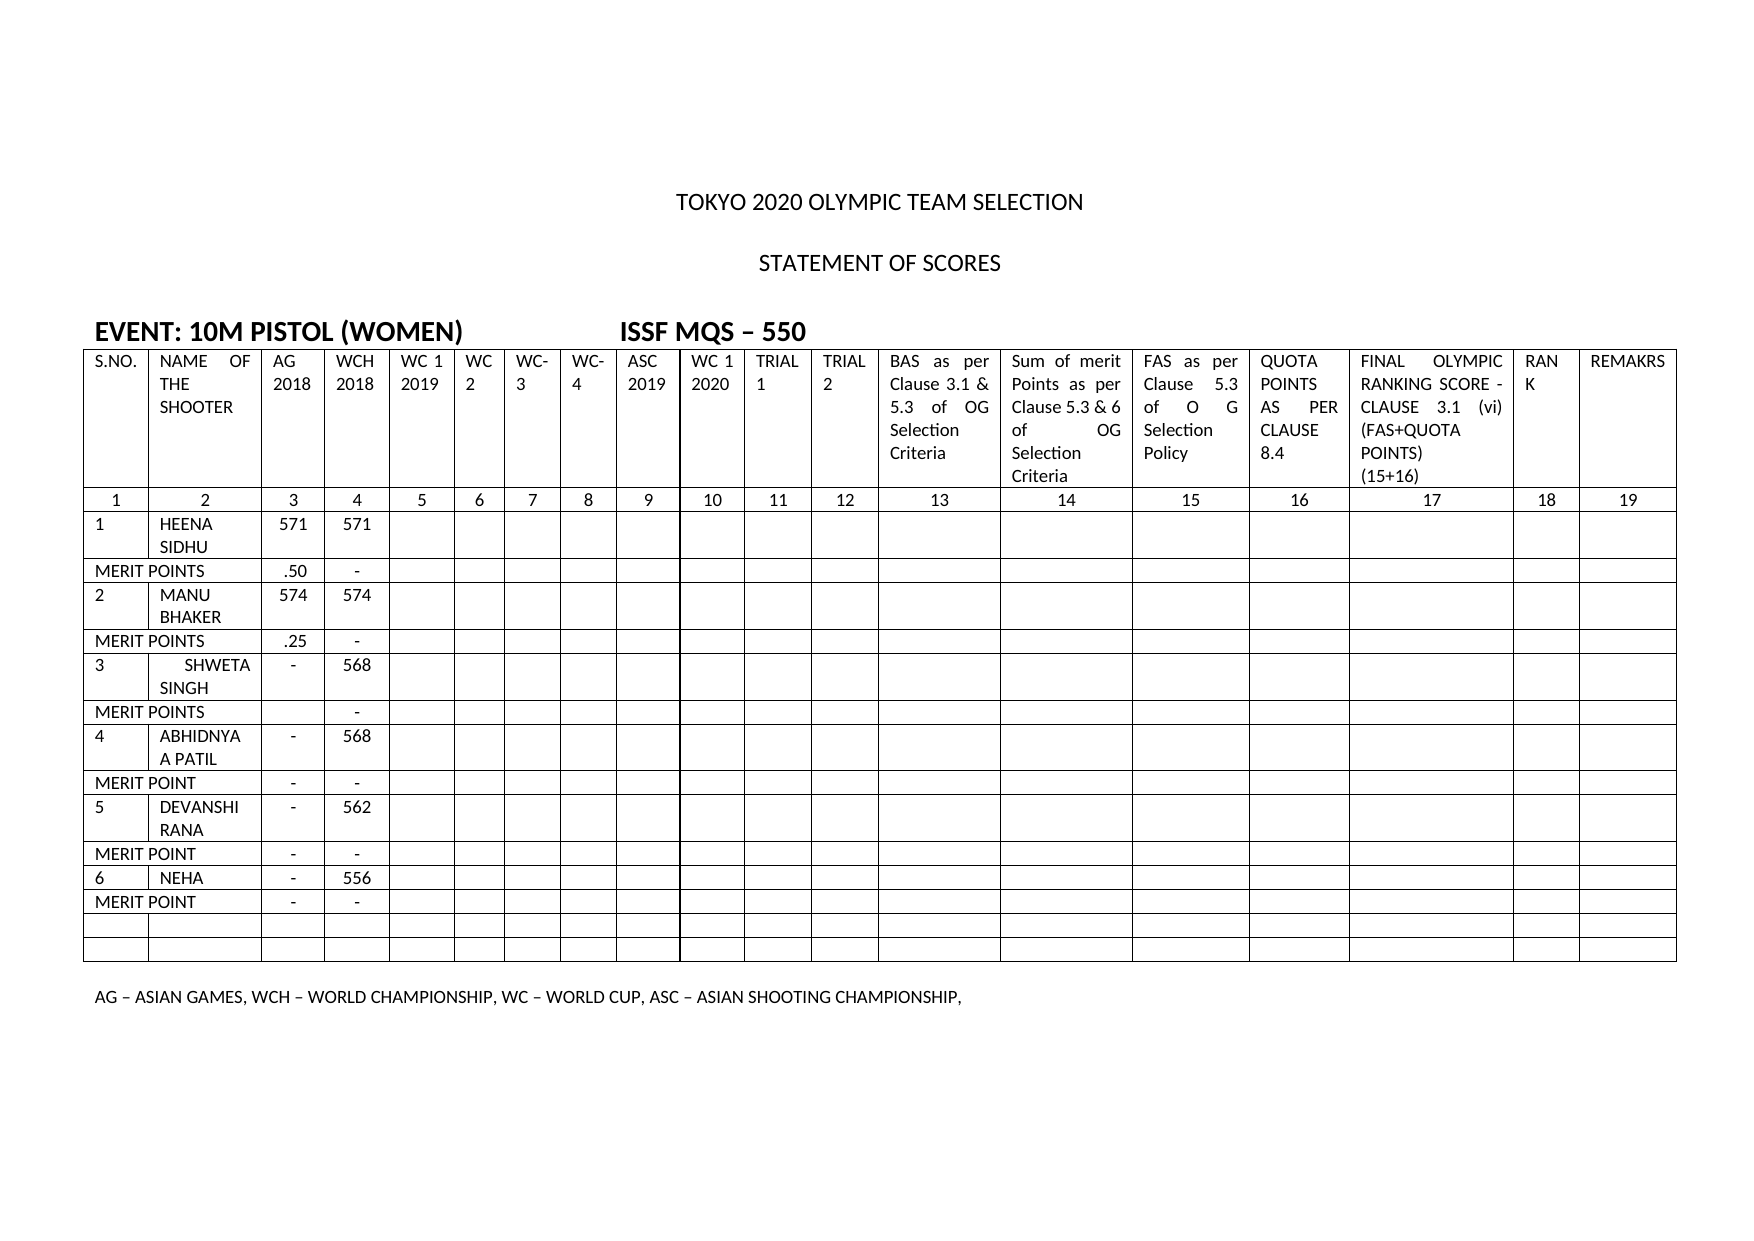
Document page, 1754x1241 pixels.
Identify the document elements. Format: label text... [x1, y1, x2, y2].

table_header TRIAL 2 [812, 350, 878, 487]
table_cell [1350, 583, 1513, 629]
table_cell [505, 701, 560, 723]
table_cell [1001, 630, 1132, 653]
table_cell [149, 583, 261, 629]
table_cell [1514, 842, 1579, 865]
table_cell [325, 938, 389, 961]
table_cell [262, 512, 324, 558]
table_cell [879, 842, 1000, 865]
table_cell 4 [325, 488, 389, 511]
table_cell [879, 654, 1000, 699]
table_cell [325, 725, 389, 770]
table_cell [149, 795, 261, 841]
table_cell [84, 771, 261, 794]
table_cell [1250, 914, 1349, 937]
table_header WC-4 [561, 350, 616, 487]
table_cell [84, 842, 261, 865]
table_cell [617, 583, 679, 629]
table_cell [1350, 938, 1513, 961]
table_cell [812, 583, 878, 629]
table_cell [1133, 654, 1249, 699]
table_header RANK [1514, 350, 1579, 487]
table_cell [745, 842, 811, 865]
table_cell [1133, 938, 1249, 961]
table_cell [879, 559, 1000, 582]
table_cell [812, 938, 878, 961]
table_header QUOTA POINTS AS PER CLAUSE 8.4 [1250, 350, 1349, 487]
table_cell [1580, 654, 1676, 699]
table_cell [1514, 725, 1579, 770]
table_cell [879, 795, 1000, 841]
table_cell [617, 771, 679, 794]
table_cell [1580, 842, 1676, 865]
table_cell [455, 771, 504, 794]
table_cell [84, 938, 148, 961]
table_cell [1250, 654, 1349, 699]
table_header ASC 2019 [617, 350, 679, 487]
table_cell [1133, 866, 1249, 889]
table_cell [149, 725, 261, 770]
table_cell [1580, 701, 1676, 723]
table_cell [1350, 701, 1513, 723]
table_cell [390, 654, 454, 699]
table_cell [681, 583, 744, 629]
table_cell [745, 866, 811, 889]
table_header NAME OF THE SHOOTER [149, 350, 261, 487]
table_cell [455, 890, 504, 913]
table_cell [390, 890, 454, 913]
table_header AG 2018 [262, 350, 324, 487]
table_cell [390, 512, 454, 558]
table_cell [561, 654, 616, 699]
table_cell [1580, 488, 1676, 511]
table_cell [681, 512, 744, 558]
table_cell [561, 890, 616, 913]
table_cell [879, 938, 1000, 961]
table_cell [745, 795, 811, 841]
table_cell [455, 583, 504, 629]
text AG – ASIAN GAMES, WCH – WORLD CHAMPIONSHIP, WC – WORLD CUP, ASC – ASIAN SHOOTING CHAMPIONSHIP, [94, 985, 1665, 1008]
table_cell 11 [745, 488, 811, 511]
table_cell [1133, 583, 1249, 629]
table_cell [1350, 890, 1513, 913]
table_cell 7 [505, 488, 560, 511]
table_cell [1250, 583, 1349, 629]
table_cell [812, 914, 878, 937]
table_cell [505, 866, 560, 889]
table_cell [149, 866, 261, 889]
table_cell 14 [1001, 488, 1132, 511]
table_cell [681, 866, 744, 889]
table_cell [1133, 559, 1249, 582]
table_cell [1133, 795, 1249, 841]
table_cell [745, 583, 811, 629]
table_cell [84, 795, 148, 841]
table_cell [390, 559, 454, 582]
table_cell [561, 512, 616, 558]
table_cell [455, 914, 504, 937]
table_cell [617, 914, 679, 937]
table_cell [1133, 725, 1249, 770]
table_header WC 1 2019 [390, 350, 454, 487]
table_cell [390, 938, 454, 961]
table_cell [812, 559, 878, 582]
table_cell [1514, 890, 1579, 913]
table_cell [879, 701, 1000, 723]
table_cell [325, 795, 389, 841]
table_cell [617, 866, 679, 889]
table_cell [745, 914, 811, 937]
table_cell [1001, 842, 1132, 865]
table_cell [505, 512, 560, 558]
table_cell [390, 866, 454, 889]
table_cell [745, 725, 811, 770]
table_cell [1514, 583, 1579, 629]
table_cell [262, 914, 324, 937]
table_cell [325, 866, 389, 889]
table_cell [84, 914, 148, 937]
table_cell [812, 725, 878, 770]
table_cell 5 [390, 488, 454, 511]
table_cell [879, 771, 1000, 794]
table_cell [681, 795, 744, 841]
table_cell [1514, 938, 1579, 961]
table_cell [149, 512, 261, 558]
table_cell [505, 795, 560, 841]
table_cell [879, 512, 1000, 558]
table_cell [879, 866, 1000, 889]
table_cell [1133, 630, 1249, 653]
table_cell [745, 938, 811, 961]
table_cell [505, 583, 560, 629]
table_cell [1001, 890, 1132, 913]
table_cell 8 [561, 488, 616, 511]
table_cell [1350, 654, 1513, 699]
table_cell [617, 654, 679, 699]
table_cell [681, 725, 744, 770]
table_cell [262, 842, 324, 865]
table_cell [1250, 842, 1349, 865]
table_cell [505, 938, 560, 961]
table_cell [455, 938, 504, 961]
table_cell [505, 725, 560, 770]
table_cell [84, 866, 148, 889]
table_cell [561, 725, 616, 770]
table_cell 9 [617, 488, 679, 511]
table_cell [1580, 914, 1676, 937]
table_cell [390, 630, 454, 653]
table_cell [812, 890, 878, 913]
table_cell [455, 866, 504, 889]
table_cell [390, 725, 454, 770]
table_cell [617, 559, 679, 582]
table_header WCH 2018 [325, 350, 389, 487]
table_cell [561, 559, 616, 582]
text TOKYO 2020 OLYMPIC TEAM SELECTION [94, 186, 1665, 216]
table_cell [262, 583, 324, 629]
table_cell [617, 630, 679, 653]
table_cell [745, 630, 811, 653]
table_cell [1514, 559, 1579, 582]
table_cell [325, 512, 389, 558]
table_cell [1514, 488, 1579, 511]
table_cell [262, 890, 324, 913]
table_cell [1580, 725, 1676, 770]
table_cell 2 [149, 488, 261, 511]
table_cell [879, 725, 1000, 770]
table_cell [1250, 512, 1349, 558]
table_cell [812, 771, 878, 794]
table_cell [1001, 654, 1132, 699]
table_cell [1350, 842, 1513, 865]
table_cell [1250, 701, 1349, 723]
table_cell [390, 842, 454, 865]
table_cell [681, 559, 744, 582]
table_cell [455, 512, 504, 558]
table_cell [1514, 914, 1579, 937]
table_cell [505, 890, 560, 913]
table_cell 13 [879, 488, 1000, 511]
table_header BAS as per Clause 3.1 & 5.3 of OG Selection Criteria [879, 350, 1000, 487]
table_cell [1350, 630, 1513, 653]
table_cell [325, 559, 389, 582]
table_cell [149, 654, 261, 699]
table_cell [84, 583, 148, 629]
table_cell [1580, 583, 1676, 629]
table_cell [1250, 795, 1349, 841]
table_cell 10 [681, 488, 744, 511]
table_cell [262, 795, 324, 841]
table_cell 16 [1250, 488, 1349, 511]
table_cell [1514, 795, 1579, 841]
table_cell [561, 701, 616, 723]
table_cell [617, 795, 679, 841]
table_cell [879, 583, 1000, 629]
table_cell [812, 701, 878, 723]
table_header Sum of merit Points as per Clause 5.3 & 6 of OG Selection Criteria [1001, 350, 1132, 487]
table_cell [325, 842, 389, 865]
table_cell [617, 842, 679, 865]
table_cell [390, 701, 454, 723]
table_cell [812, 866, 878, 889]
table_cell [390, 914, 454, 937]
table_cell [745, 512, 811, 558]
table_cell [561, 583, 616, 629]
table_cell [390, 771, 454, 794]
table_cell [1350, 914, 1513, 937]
text STATEMENT OF SCORES [94, 247, 1665, 277]
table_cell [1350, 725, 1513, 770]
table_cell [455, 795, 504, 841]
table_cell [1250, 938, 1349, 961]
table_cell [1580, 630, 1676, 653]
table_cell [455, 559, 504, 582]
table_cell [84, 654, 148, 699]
table_cell 1 [84, 488, 148, 511]
table_cell 3 [262, 488, 324, 511]
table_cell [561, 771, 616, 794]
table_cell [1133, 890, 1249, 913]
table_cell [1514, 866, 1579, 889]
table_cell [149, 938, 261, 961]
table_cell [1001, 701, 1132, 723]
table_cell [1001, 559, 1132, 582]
table_header WC-3 [505, 350, 560, 487]
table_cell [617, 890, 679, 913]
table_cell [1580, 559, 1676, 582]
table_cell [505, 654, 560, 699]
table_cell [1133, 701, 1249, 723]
table_cell 15 [1133, 488, 1249, 511]
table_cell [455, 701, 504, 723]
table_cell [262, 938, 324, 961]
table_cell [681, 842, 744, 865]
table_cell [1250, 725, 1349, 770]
table_header WC 1 2020 [681, 350, 744, 487]
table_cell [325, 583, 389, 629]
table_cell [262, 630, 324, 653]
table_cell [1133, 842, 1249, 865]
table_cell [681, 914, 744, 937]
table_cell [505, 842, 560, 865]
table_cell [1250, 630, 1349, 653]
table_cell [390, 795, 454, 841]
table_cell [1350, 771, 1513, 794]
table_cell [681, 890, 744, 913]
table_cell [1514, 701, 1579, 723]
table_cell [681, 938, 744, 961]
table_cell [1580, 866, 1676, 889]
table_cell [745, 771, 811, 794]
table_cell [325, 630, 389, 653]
table_header FAS as per Clause 5.3 of O G Selection Policy [1133, 350, 1249, 487]
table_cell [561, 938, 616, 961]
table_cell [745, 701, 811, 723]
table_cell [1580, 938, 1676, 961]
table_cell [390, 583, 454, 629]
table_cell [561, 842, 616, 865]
table_header WC 2 [455, 350, 504, 487]
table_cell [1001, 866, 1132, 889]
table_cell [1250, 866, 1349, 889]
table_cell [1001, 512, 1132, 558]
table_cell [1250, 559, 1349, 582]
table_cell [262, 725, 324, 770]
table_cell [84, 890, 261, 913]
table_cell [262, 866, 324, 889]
table_cell 6 [455, 488, 504, 511]
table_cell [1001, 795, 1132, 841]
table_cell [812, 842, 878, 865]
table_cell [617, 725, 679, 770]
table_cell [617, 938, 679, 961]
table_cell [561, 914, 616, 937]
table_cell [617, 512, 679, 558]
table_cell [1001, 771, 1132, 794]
table_header REMAKRS [1580, 350, 1676, 487]
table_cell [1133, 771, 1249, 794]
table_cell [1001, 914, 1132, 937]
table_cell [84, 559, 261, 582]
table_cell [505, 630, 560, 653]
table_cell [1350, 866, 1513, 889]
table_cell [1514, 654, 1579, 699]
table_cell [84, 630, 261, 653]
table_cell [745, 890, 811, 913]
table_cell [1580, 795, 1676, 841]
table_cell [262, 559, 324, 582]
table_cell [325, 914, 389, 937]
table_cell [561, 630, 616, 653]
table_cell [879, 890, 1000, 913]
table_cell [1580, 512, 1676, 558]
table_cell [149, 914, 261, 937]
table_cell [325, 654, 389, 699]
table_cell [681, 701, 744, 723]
table_cell 12 [812, 488, 878, 511]
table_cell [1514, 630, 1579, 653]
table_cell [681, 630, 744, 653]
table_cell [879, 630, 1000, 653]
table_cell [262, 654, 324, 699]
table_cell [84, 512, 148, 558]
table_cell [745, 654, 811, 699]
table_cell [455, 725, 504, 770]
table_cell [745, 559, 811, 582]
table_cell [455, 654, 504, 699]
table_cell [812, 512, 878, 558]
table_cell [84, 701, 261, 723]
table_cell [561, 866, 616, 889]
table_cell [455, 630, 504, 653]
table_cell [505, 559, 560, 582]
text EVENT: 10M PISTOL (WOMEN) ISSF MQS – 550 [94, 313, 1665, 348]
table_header TRIAL 1 [745, 350, 811, 487]
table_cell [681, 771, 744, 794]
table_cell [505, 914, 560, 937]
table_header S.NO. [84, 350, 148, 487]
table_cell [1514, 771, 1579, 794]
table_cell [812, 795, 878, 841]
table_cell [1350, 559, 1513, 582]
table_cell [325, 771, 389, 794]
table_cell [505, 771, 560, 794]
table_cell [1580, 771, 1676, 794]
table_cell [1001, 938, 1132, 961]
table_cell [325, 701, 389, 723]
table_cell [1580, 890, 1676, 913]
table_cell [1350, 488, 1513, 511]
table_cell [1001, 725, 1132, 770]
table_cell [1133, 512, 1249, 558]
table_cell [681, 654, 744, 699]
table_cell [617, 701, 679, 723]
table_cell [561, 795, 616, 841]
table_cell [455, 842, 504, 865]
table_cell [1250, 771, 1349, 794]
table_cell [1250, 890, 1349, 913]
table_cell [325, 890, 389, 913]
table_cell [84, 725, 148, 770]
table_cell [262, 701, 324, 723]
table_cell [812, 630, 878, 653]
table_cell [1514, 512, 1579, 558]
table_header FINAL OLYMPIC RANKING SCORE - CLAUSE 3.1 (vi) (FAS+QUOTA POINTS) (15+16) [1350, 350, 1513, 487]
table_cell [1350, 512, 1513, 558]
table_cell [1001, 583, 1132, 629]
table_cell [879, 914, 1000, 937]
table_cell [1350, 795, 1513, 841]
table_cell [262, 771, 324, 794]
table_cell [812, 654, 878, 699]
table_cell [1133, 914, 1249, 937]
